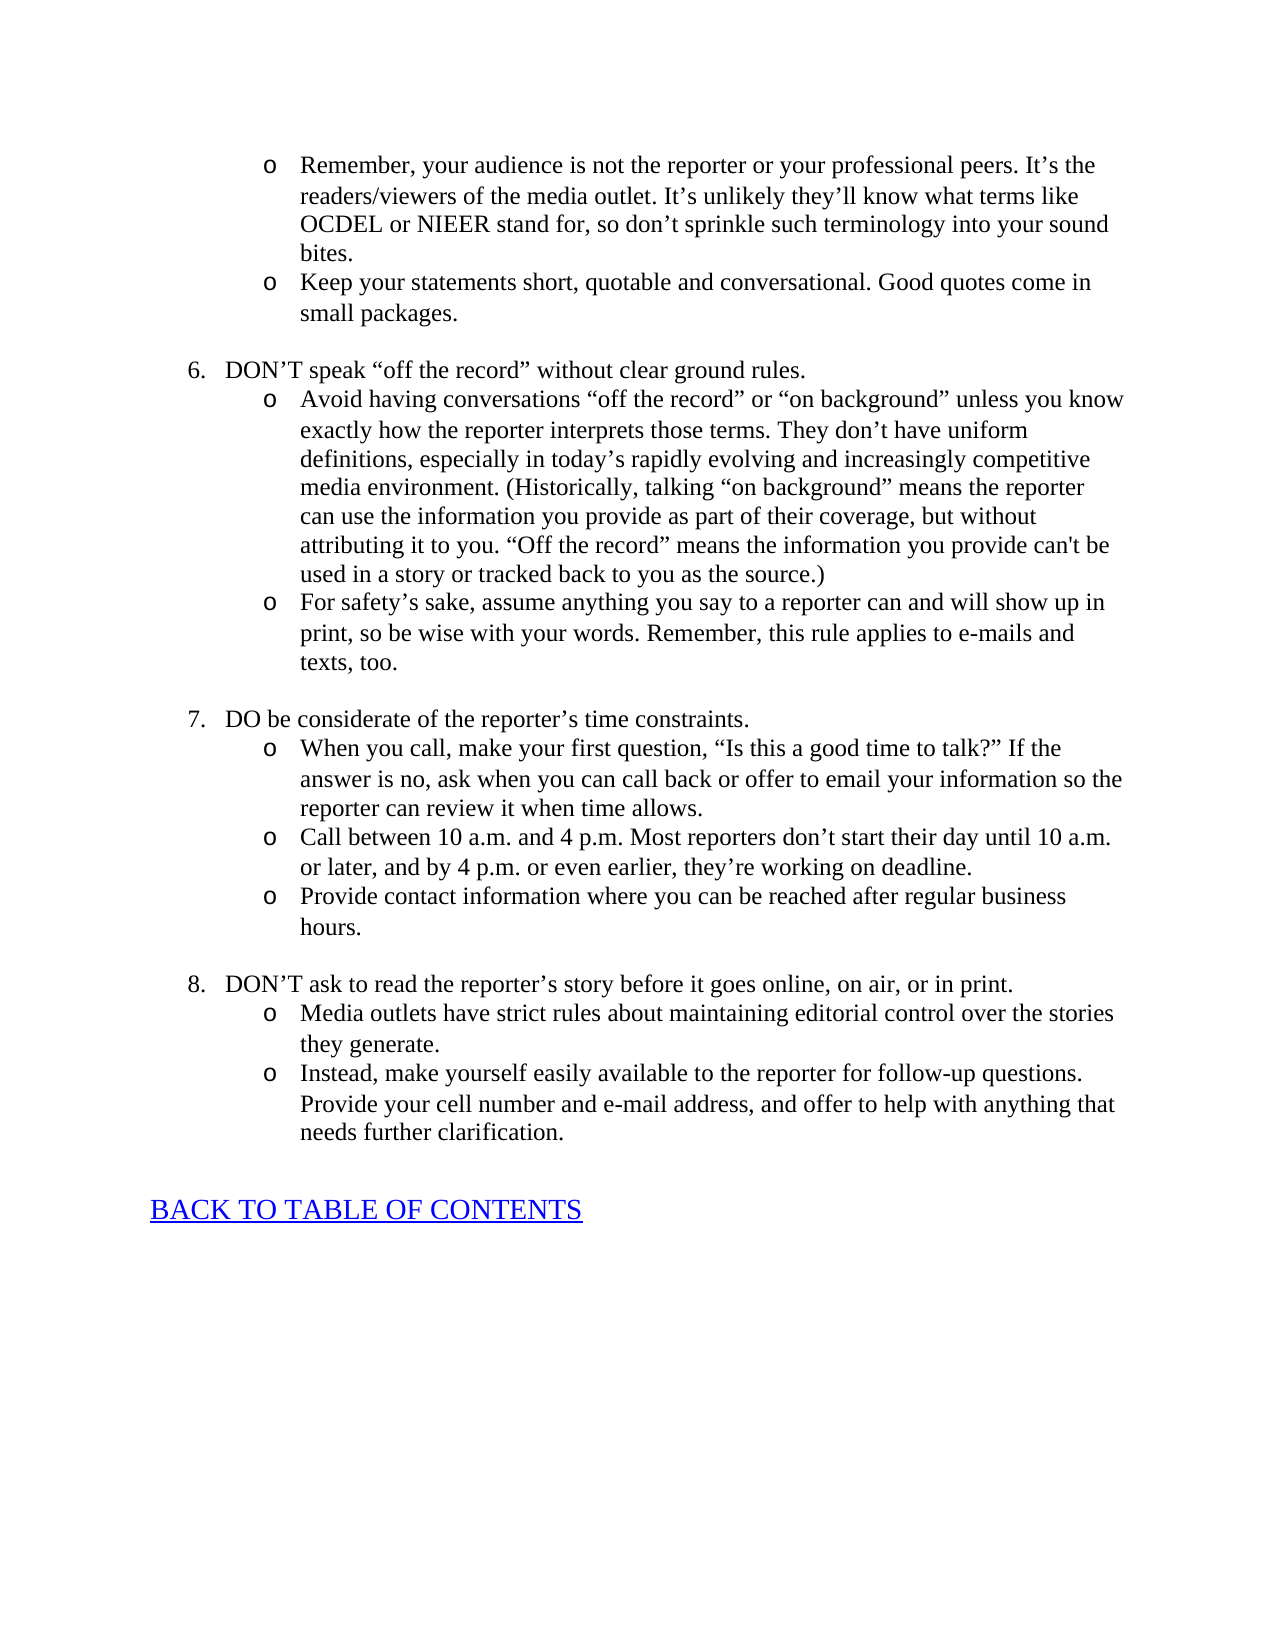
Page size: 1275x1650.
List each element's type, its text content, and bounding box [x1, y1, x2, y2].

list Instead, make yourself easily available to the reporter for follow-up questions. Provide your cell number and e-mail address, and offer to help with anything that needs further clarification. [262, 1058, 1125, 1146]
list Provide contact information where you can be reached after regular business hours. [262, 881, 1125, 941]
list Call between 10 a.m. and 4 p.m. Most reporters don’t start their day until 10 a.m. or later, and by 4 p.m. or even earlier, they’re working on deadline. [262, 822, 1125, 881]
text BACK TO TABLE OF CONTENTS [150, 1192, 1125, 1225]
list Media outlets have strict rules about maintaining editorial control over the stories they generate. [262, 998, 1125, 1058]
list DO be considerate of the reporter’s time constraints. [187, 704, 1125, 733]
list Remember, your audience is not the reporter or your professional peers. It’s the readers/viewers of the media outlet. It’s unlikely they’ll know what terms like OCDEL or NIEER stand for, so don’t sprinkle such terminology into your sound bites. [262, 150, 1125, 267]
list When you call, make your first question, “Is this a good time to talk?” If the answer is no, ask when you can call back or offer to email your information so the reporter can review it when time allows. [262, 733, 1125, 822]
list DON’T speak “off the record” without clear ground rules. [187, 355, 1125, 384]
list DON’T ask to read the reporter’s story before it goes online, on air, or in print. [187, 969, 1125, 998]
list For safety’s sake, assume anything you say to a reporter can and will show up in print, so be wise with your words. Remember, this rule applies to e-mails and texts, too. [262, 587, 1125, 676]
list Keep your statements short, quotable and conversational. Good quotes come in small packages. [262, 267, 1125, 327]
list Avoid having conversations “off the record” or “on background” unless you know exactly how the reporter interprets those terms. They don’t have uniform definitions, especially in today’s rapidly evolving and increasingly competitive media environment. (Historically, talking “on background” means the reporter can use the information you provide as part of their coverage, but without attributing it to you. “Off the record” means the information you provide can't be used in a story or tracked back to you as the source.) [262, 384, 1125, 587]
